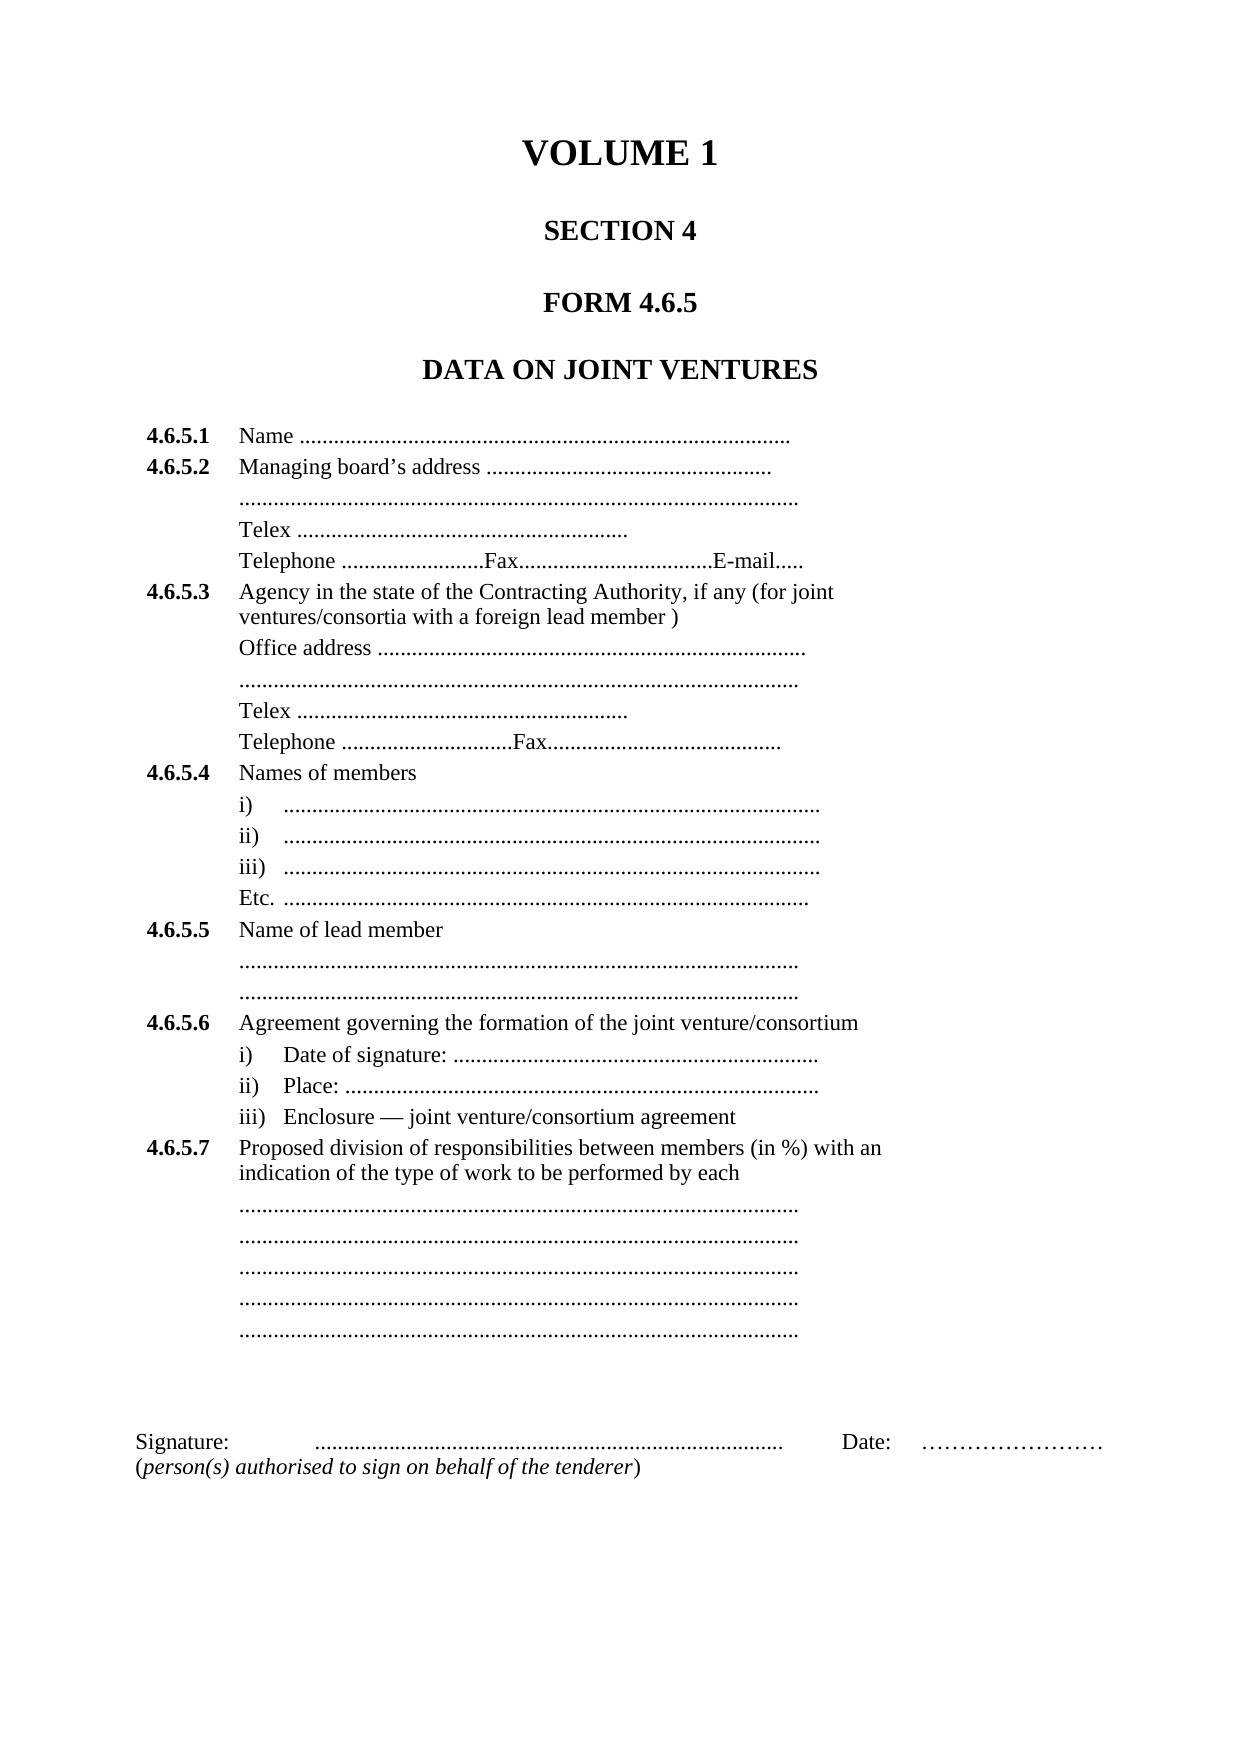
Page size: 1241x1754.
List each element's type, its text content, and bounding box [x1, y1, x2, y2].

text VOLUME 1 [135, 135, 1105, 173]
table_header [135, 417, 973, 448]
text FORM 4.6.5 [135, 285, 1105, 319]
text Signature: .................................................................................. Date: …………………… (person(s) authorised to sign on behalf of the tenderer) [135, 1429, 1105, 1479]
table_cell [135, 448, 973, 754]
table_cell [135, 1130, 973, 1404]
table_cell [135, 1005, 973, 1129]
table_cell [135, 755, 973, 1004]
text SECTION 4 [135, 210, 1105, 248]
text DATA ON JOINT VENTURES [135, 319, 1105, 386]
